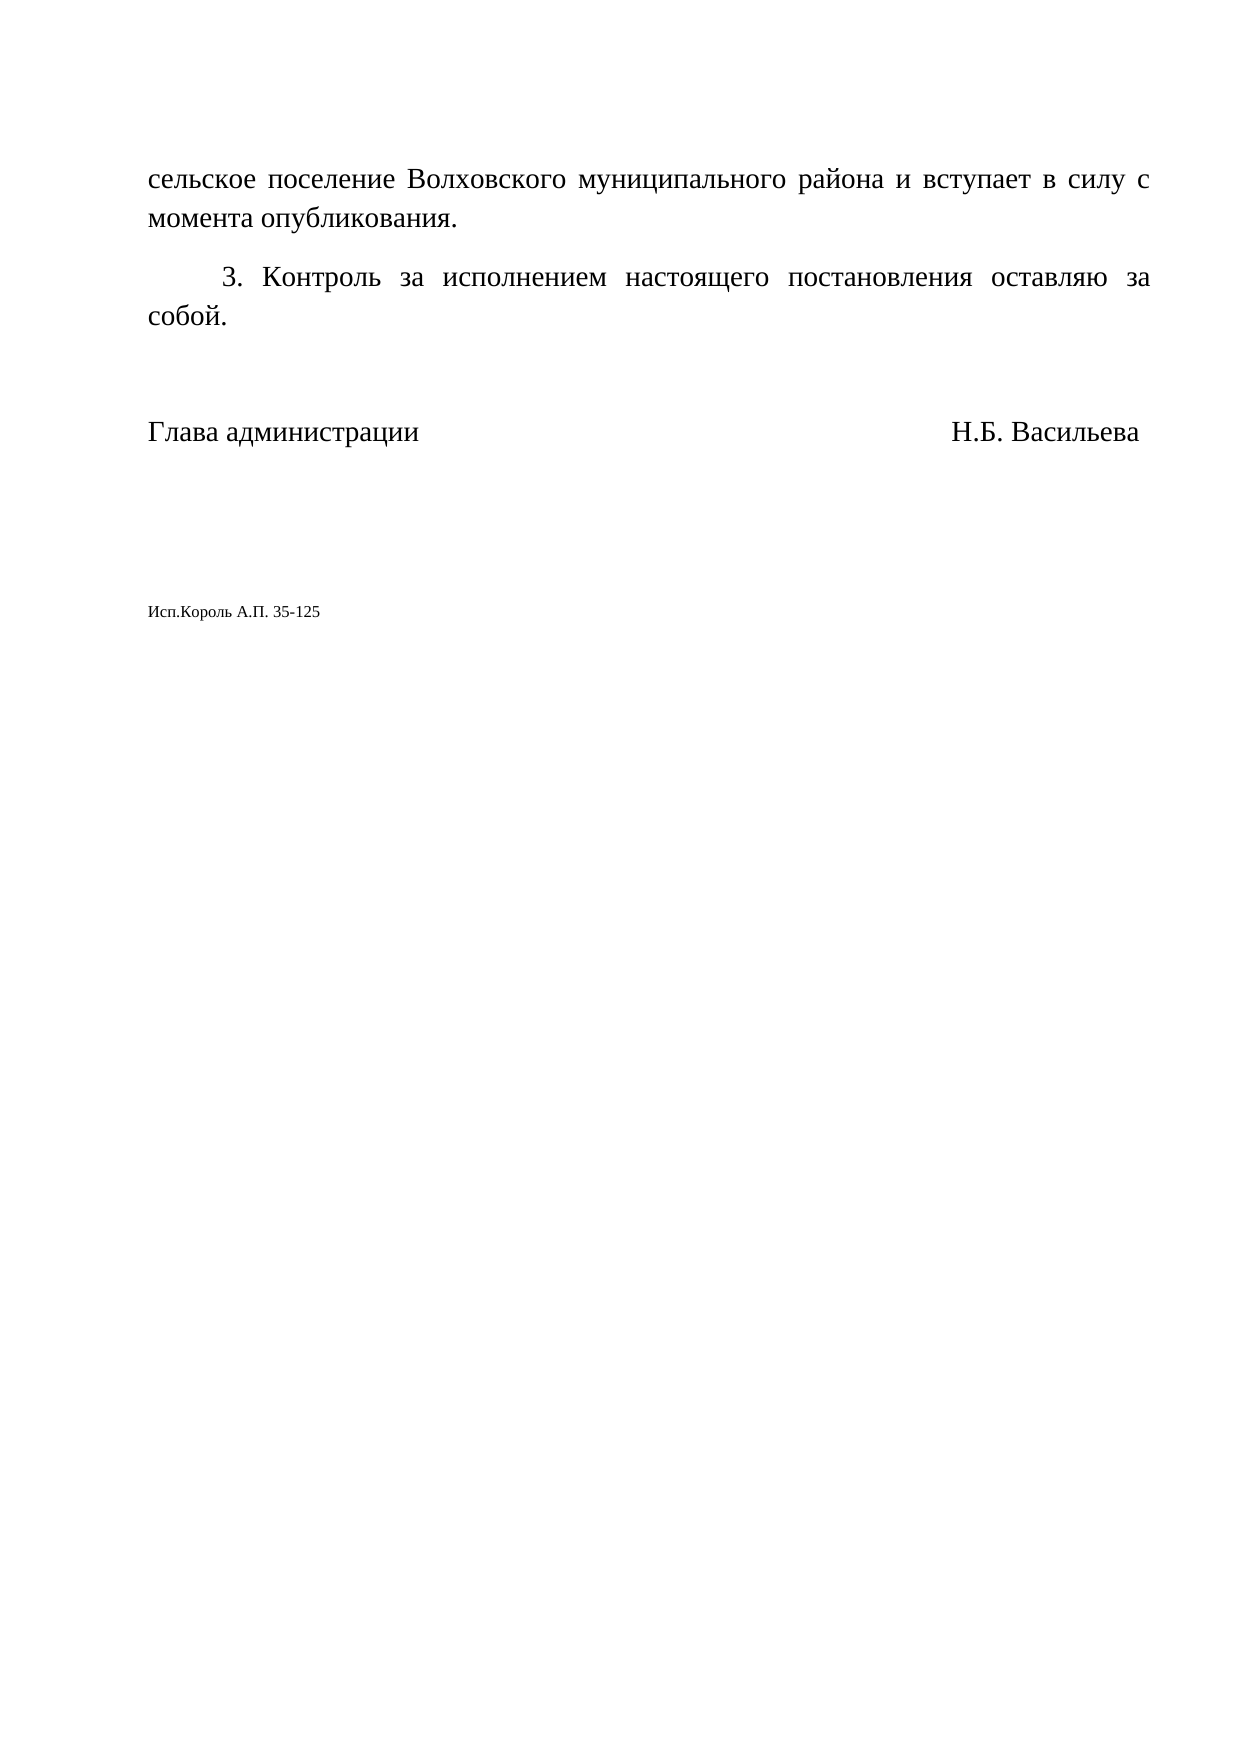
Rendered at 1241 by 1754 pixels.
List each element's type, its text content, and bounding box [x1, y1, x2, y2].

text Глава администрации Н.Б. Васильева [148, 414, 1152, 447]
text Исп.Король А.П. 35-125 [148, 601, 1152, 621]
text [148, 128, 1152, 234]
text 3. Контроль за исполнением настоящего постановления оставляю за собой. [148, 259, 1152, 332]
